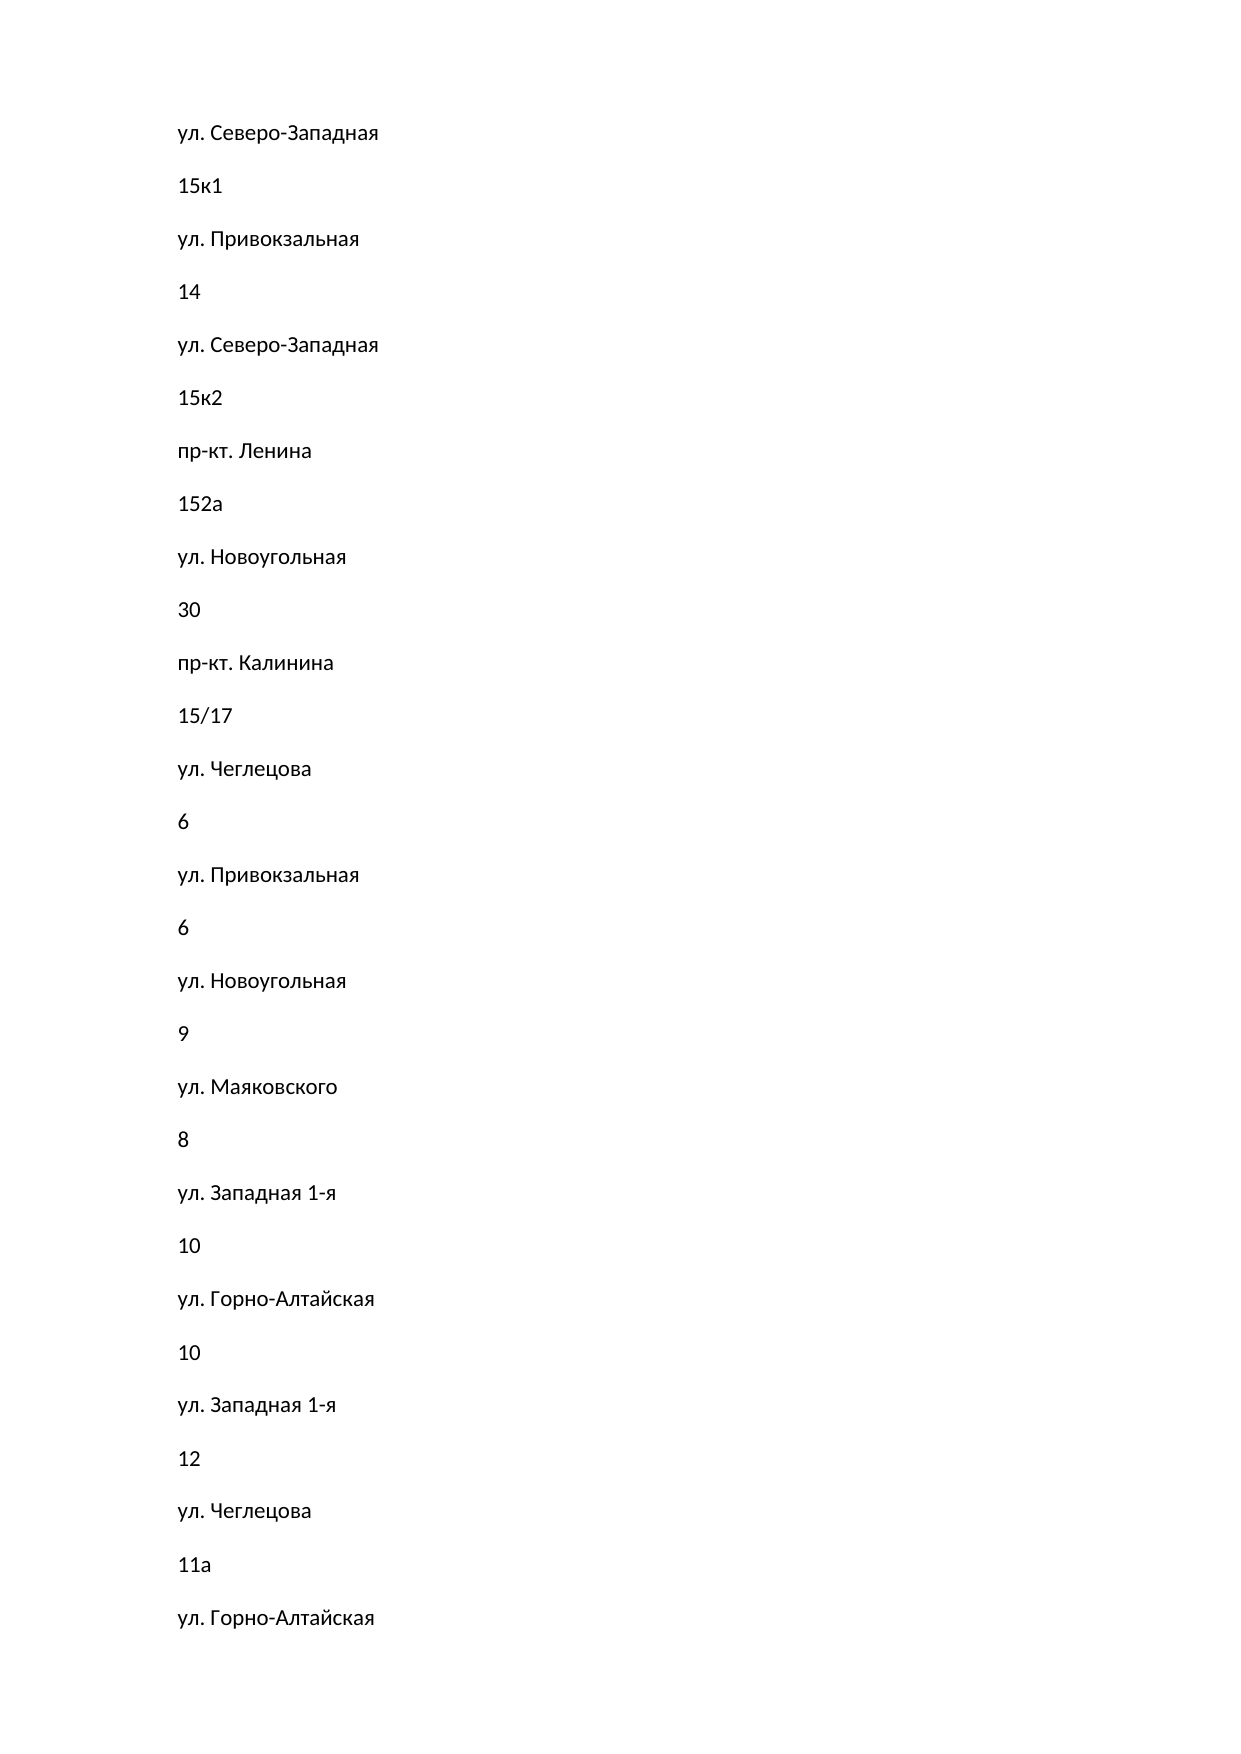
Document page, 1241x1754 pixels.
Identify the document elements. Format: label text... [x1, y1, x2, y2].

text 11а [177, 1550, 1152, 1578]
text ул. Маяковского [177, 1072, 1152, 1101]
text 15к1 [177, 171, 1152, 199]
text ул. Привокзальная [177, 860, 1152, 888]
text 15/17 [177, 701, 1152, 729]
text ул. Северо-Западная [177, 330, 1152, 358]
text 10 [177, 1338, 1152, 1366]
text ул. Горно-Алтайская [177, 1603, 1152, 1631]
text 15к2 [177, 383, 1152, 411]
text 152а [177, 489, 1152, 517]
text ул. Привокзальная [177, 224, 1152, 252]
text ул. Горно-Алтайская [177, 1284, 1152, 1313]
text ул. Западная 1-я [177, 1391, 1152, 1419]
text 12 [177, 1444, 1152, 1472]
text пр-кт. Калинина [177, 648, 1152, 676]
text ул. Западная 1-я [177, 1178, 1152, 1207]
text ул. Новоугольная [177, 966, 1152, 994]
text 6 [177, 807, 1152, 835]
text ул. Новоугольная [177, 542, 1152, 570]
text ул. Чеглецова [177, 1497, 1152, 1525]
text 10 [177, 1232, 1152, 1259]
text 8 [177, 1126, 1152, 1153]
text 6 [177, 913, 1152, 941]
text 9 [177, 1019, 1152, 1047]
text пр-кт. Ленина [177, 436, 1152, 464]
text ул. Чеглецова [177, 754, 1152, 782]
text 30 [177, 595, 1152, 623]
text 14 [177, 277, 1152, 305]
text ул. Северо-Западная [177, 118, 1152, 146]
